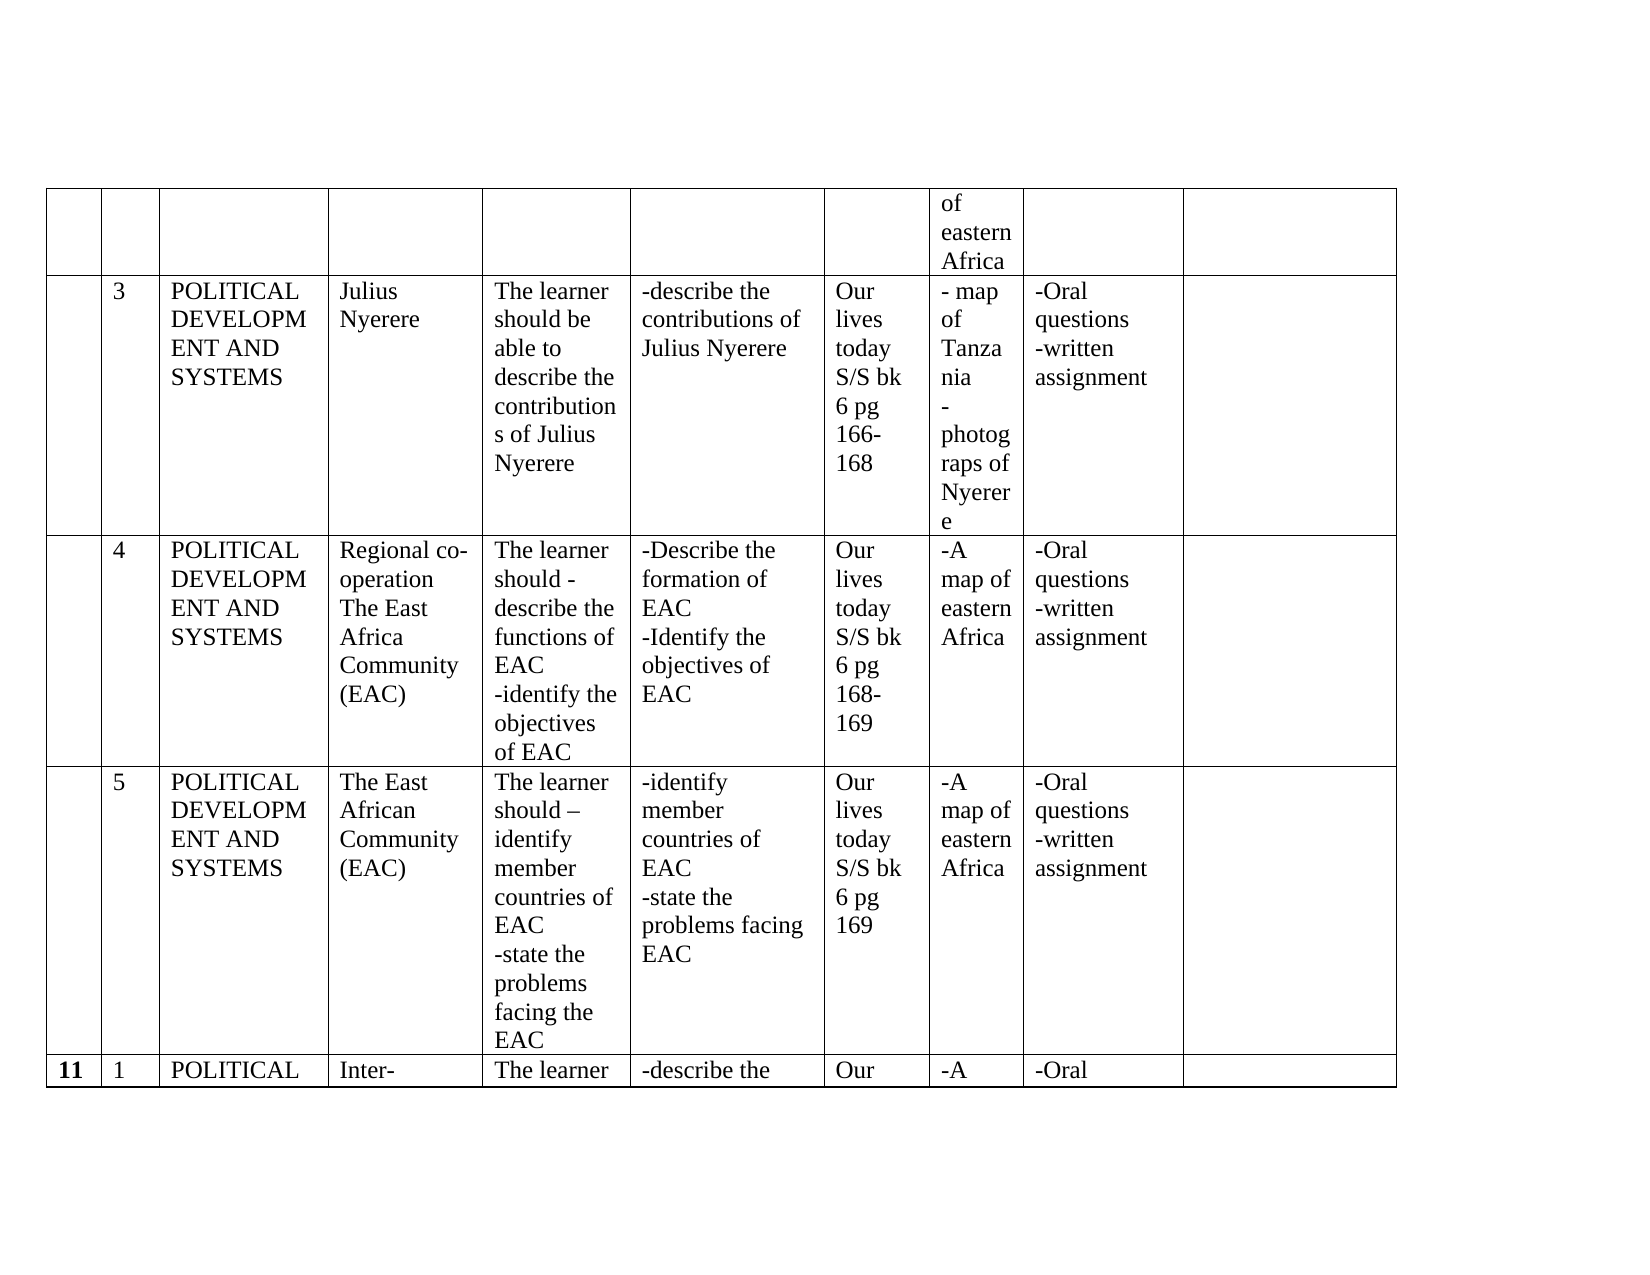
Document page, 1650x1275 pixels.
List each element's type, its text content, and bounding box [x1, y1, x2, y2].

table_cell Our lives today S/S bk 6 pg 166-168 [825, 276, 929, 534]
table_cell [47, 276, 101, 534]
table_cell [1184, 276, 1396, 534]
table_cell Our lives today S/S bk 6 pg 169 [825, 767, 929, 1054]
table_cell -Oral questions -written assignment [1024, 536, 1183, 766]
table_cell Regional co-operation The Community (EAC) [329, 536, 482, 766]
table_cell 2 [102, 189, 159, 275]
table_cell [1024, 1055, 1183, 1086]
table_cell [631, 189, 824, 275]
table_cell -A map of eastern [930, 536, 1023, 766]
table_cell [1184, 1055, 1396, 1086]
table_cell - map of -photograps of Nyerere [930, 276, 1023, 534]
table_cell POLITICAL DEVELOPMENT AND SYSTEMS [160, 276, 328, 534]
table_cell -describe the contributions of Julius Nyerere [631, 276, 824, 534]
table_cell -identify member countries of EAC -state the problems facing EAC [631, 767, 824, 1054]
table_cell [483, 1055, 630, 1086]
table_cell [1024, 189, 1183, 275]
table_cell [329, 1055, 482, 1086]
table_cell -A map of eastern [930, 1055, 1023, 1086]
table_cell [47, 767, 101, 1054]
table_cell The learner should –identify member countries of EAC -state the problems facing the EAC [483, 767, 630, 1054]
table_cell -Describe the formation of EAC -Identify the objectives of EAC [631, 536, 824, 766]
table_cell 5 [102, 767, 159, 1054]
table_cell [825, 1055, 929, 1086]
table_cell [1184, 189, 1396, 275]
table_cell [329, 189, 482, 275]
table_cell -A map of eastern [930, 767, 1023, 1054]
table_cell 1 [102, 1055, 159, 1086]
table_cell [1184, 536, 1396, 766]
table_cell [483, 189, 630, 275]
table_cell 3 [102, 276, 159, 534]
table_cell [825, 189, 929, 275]
table_cell Our lives today S/S bk 6 pg 168-169 [825, 536, 929, 766]
table_cell 11 [47, 1055, 101, 1086]
table_cell The East African Community (EAC) [329, 767, 482, 1054]
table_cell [930, 189, 1023, 275]
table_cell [160, 1055, 328, 1086]
table_cell [1184, 767, 1396, 1054]
table_cell The learner should be able to describe the contributions of Julius Nyerere [483, 276, 630, 534]
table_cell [631, 1055, 824, 1086]
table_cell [160, 189, 328, 275]
table_cell -Oral questions -written assignment [1024, 767, 1183, 1054]
table_cell Julius Nyerere [329, 276, 482, 534]
table_cell The learner should -describe the functions of EAC -identify the objectives of EAC [483, 536, 630, 766]
table_cell 4 [102, 536, 159, 766]
table_cell [47, 536, 101, 766]
table_cell [47, 189, 101, 275]
table_cell POLITICAL DEVELOPMENT AND SYSTEMS [160, 767, 328, 1054]
table_cell -Oral questions -written assignment [1024, 276, 1183, 534]
table_cell POLITICAL DEVELOPMENT AND SYSTEMS [160, 536, 328, 766]
